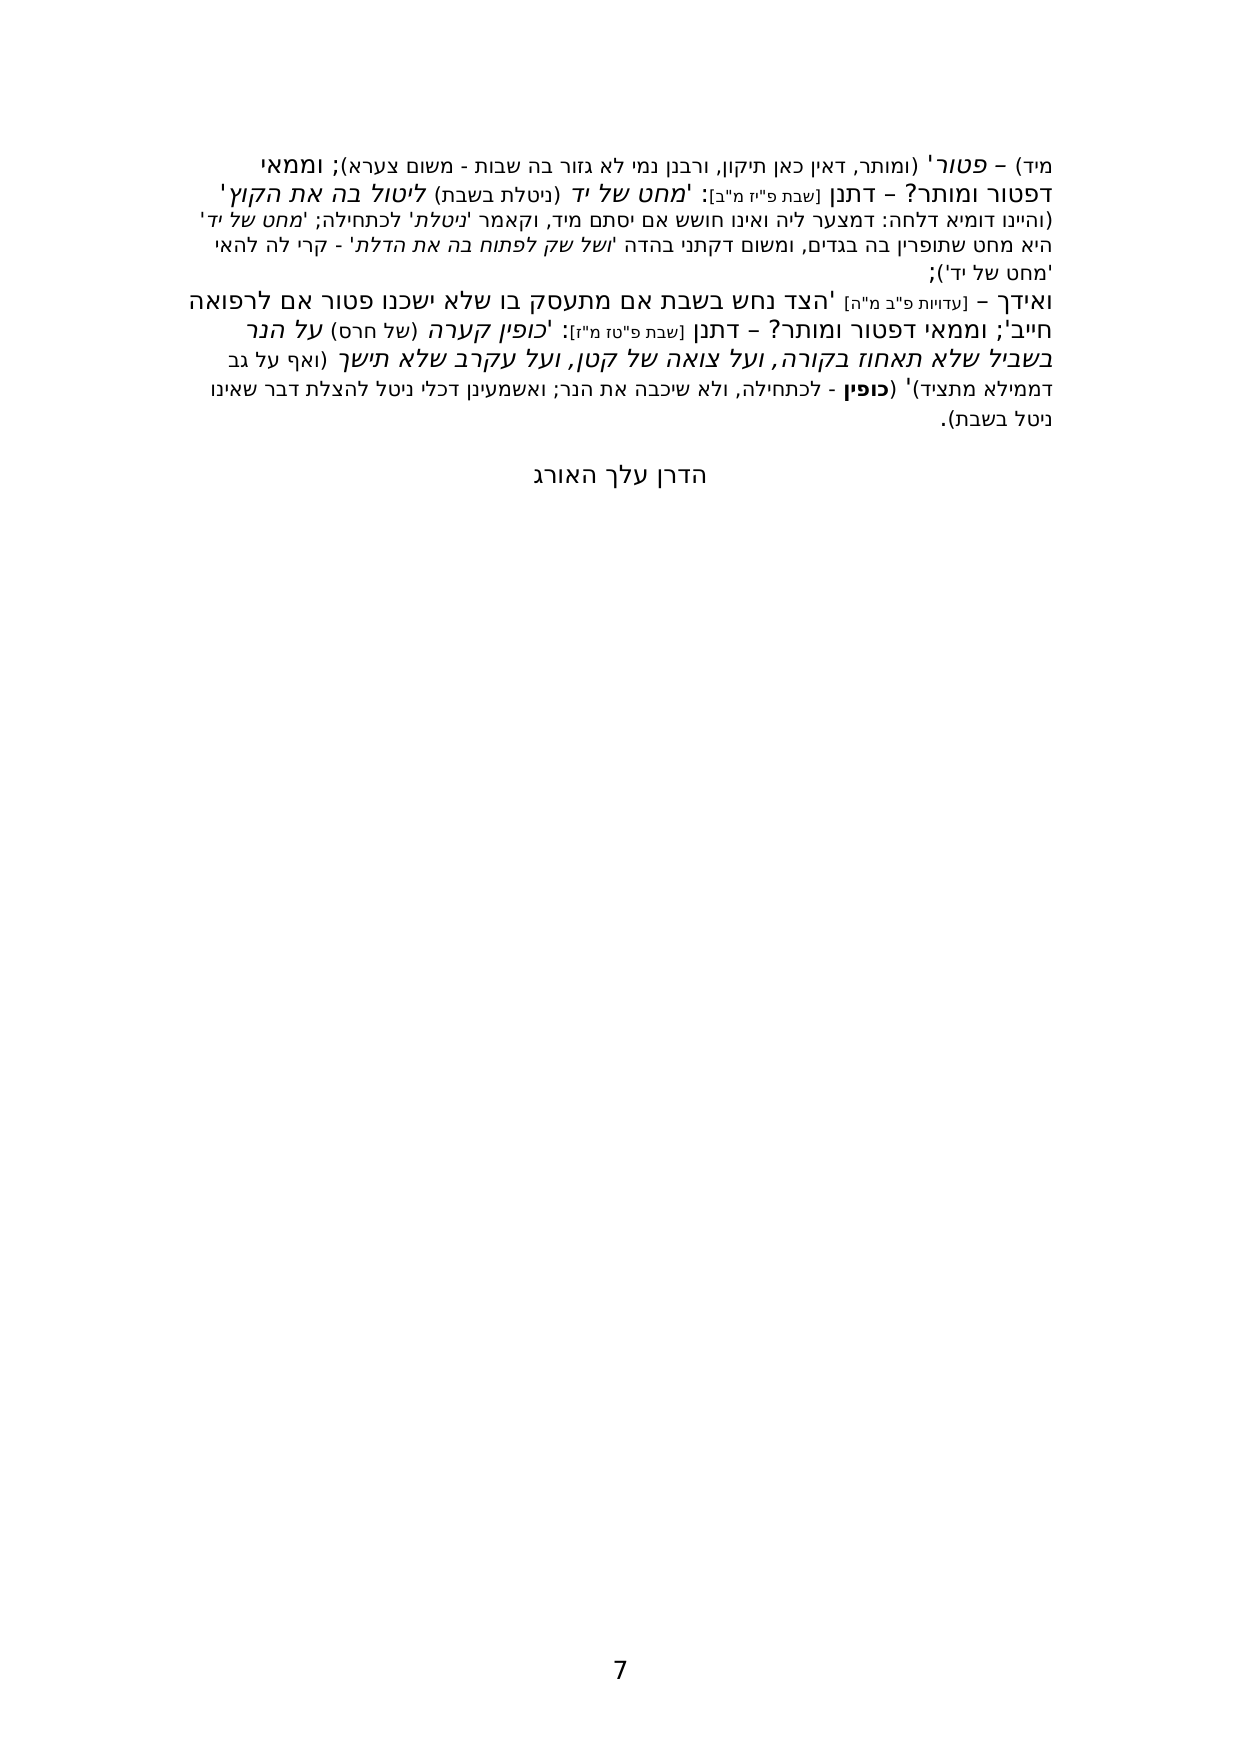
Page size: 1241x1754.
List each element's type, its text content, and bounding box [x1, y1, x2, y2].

text ואידך – [עדויות פ"ב מ"ה] 'הצד נחש בשבת אם מתעסק בו שלא ישכנו פטור אם לרפואה חייב'; וממאי דפטור ומותר? – דתנן [שבת פ"טז מ"ז]: 'כופין קערה (של חרס) על הנר בשביל שלא תאחוז בקורה, ועל צואה של קטן, ועל עקרב שלא תישך (ואף על גב דממילא מתציד)' (כופין - לכתחילה, ולא שיכבה את הנר; ואשמעינן דכלי ניטל להצלת דבר שאינו ניטל בשבת). [187, 286, 1053, 432]
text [187, 150, 1053, 286]
text הדרן עלך האורג [187, 461, 1053, 490]
